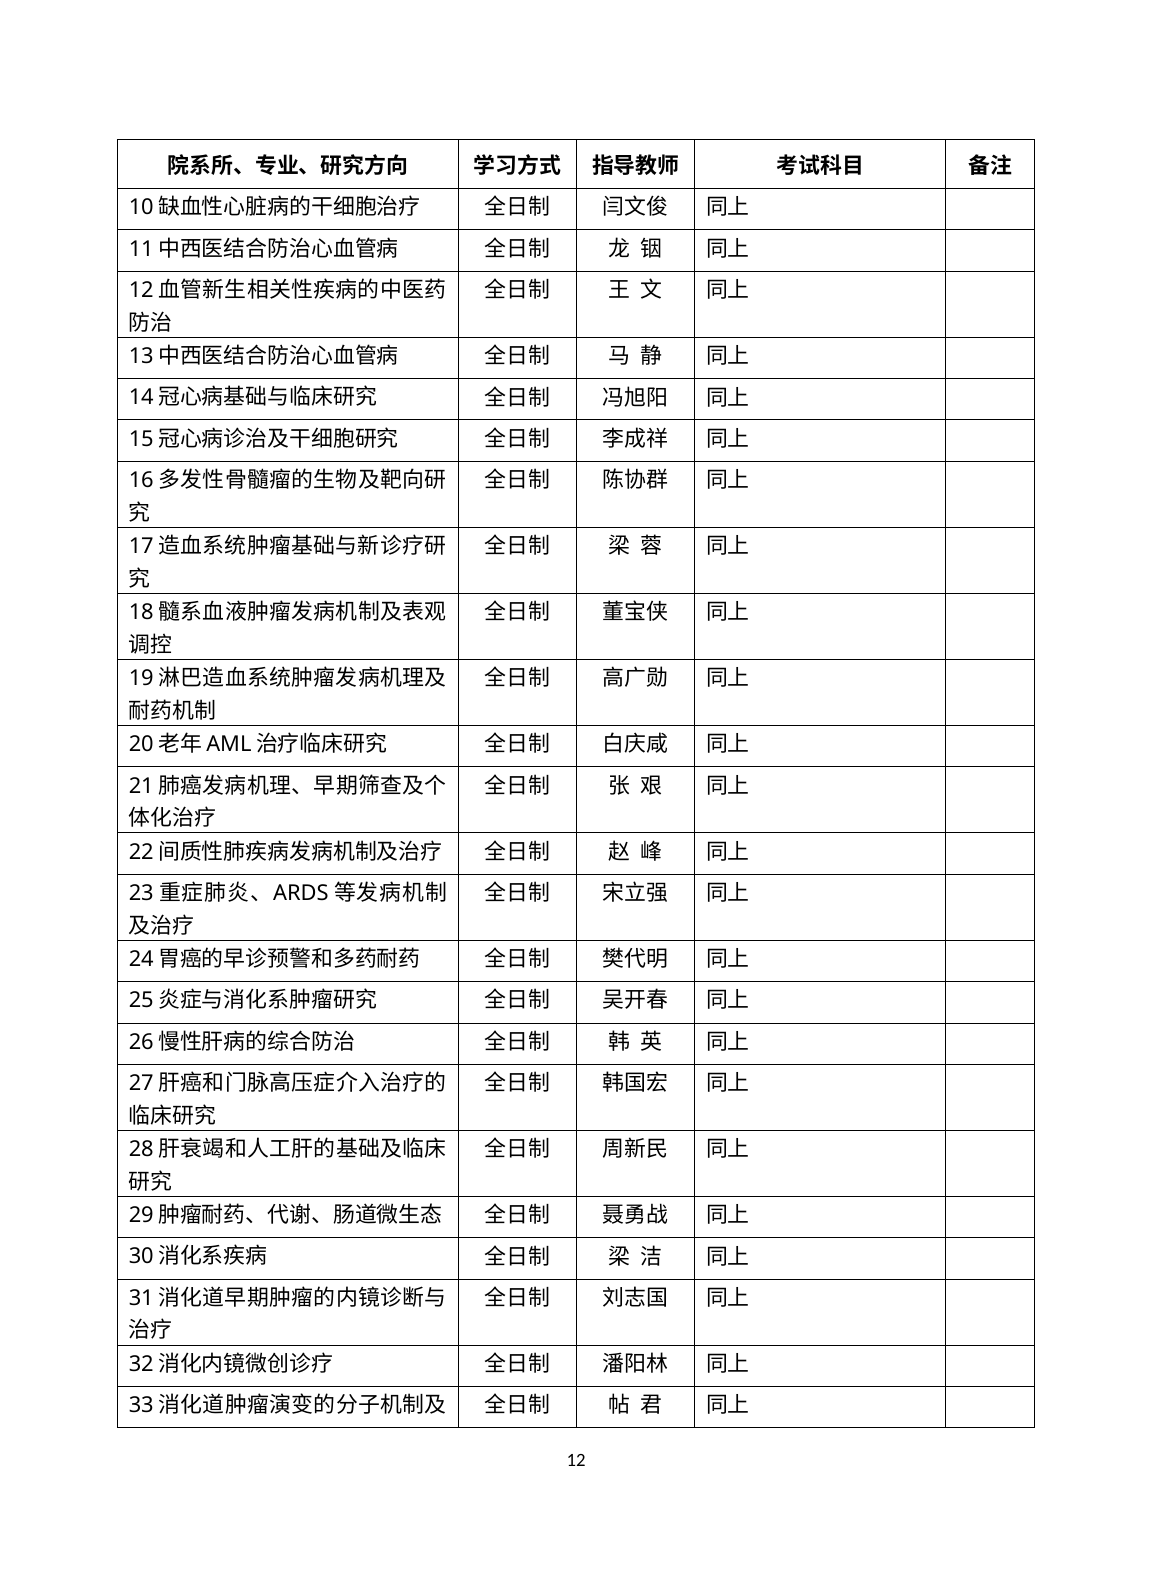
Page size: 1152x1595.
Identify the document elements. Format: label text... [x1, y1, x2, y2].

table_cell 樊代明 [577, 941, 694, 981]
table_cell [946, 230, 1034, 271]
table_cell 18髓系血液肿瘤发病机制及表观调控 [118, 594, 458, 659]
table_cell 全日制 [459, 379, 576, 419]
table_cell 同上 [695, 379, 945, 419]
table_header 考试科目 [695, 140, 945, 188]
table_header 指导教师 [577, 140, 694, 188]
table_cell 31消化道早期肿瘤的内镜诊断与治疗 [118, 1280, 458, 1344]
table_cell 董宝侠 [577, 594, 694, 659]
table_cell 25炎症与消化系肿瘤研究 [118, 982, 458, 1022]
table_cell 10缺血性心脏病的干细胞治疗 [118, 189, 458, 229]
table_cell 13中西医结合防治心血管病 [118, 338, 458, 378]
table_cell 同上 [695, 594, 945, 659]
table_cell [946, 1387, 1034, 1427]
table_cell 28肝衰竭和人工肝的基础及临床研究 [118, 1131, 458, 1196]
table_cell [946, 1280, 1034, 1344]
table_cell 同上 [695, 1346, 945, 1386]
table_cell 全日制 [459, 833, 576, 874]
table_cell 全日制 [459, 272, 576, 337]
table_cell 同上 [695, 462, 945, 527]
table_cell [946, 941, 1034, 981]
table_cell 全日制 [459, 1131, 576, 1196]
table_cell 22间质性肺疾病发病机制及治疗 [118, 833, 458, 874]
table_cell 同上 [695, 1131, 945, 1196]
table_cell [946, 338, 1034, 378]
table_cell [946, 982, 1034, 1022]
table_cell 全日制 [459, 338, 576, 378]
table_cell 全日制 [459, 726, 576, 766]
table_cell 同上 [695, 767, 945, 832]
table_cell 李成祥 [577, 420, 694, 461]
table_cell 同上 [695, 272, 945, 337]
table_cell 26慢性肝病的综合防治 [118, 1024, 458, 1064]
table_cell 全日制 [459, 1346, 576, 1386]
table_cell 全日制 [459, 462, 576, 527]
table_header 院系所、专业、研究方向 [118, 140, 458, 188]
table_cell 同上 [695, 875, 945, 940]
table_cell 全日制 [459, 420, 576, 461]
table_cell [946, 272, 1034, 337]
table_cell 同上 [695, 660, 945, 725]
table_cell 白庆咸 [577, 726, 694, 766]
table_cell [946, 189, 1034, 229]
table_cell 张 艰 [577, 767, 694, 832]
table_cell 23重症肺炎、ARDS等发病机制及治疗 [118, 875, 458, 940]
table_cell 同上 [695, 1024, 945, 1064]
table_cell 韩 英 [577, 1024, 694, 1064]
table_cell 龙 铟 [577, 230, 694, 271]
table_cell 周新民 [577, 1131, 694, 1196]
table_cell [946, 420, 1034, 461]
table_cell 全日制 [459, 875, 576, 940]
table_cell 20老年AML治疗临床研究 [118, 726, 458, 766]
table_cell 全日制 [459, 941, 576, 981]
table_cell 马 静 [577, 338, 694, 378]
table_cell 帖 君 [577, 1387, 694, 1427]
table_cell 同上 [695, 1387, 945, 1427]
table_cell 14冠心病基础与临床研究 [118, 379, 458, 419]
table_cell 全日制 [459, 660, 576, 725]
table_cell 陈协群 [577, 462, 694, 527]
table_cell 24胃癌的早诊预警和多药耐药 [118, 941, 458, 981]
table_cell [946, 379, 1034, 419]
table_cell [946, 1024, 1034, 1064]
table_cell 高广勋 [577, 660, 694, 725]
table_cell [946, 1346, 1034, 1386]
table_cell 冯旭阳 [577, 379, 694, 419]
table_header 学习方式 [459, 140, 576, 188]
table_cell 16多发性骨髓瘤的生物及靶向研究 [118, 462, 458, 527]
table_cell 全日制 [459, 1065, 576, 1130]
table_cell 全日制 [459, 189, 576, 229]
table_cell 全日制 [459, 230, 576, 271]
table_cell 宋立强 [577, 875, 694, 940]
table_cell 同上 [695, 726, 945, 766]
table_cell 全日制 [459, 594, 576, 659]
table_cell [946, 462, 1034, 527]
table_cell 33消化道肿瘤演变的分子机制及微创 [118, 1387, 458, 1427]
table_cell 全日制 [459, 1197, 576, 1237]
table_cell 吴开春 [577, 982, 694, 1022]
table_cell [946, 1065, 1034, 1130]
table_cell 赵 峰 [577, 833, 694, 874]
table_cell 全日制 [459, 1238, 576, 1278]
table_cell 同上 [695, 230, 945, 271]
table_cell 刘志国 [577, 1280, 694, 1344]
table_cell 12血管新生相关性疾病的中医药防治 [118, 272, 458, 337]
table_cell [946, 1238, 1034, 1278]
table_cell 同上 [695, 189, 945, 229]
table_cell 同上 [695, 420, 945, 461]
table_cell 27肝癌和门脉高压症介入治疗的临床研究 [118, 1065, 458, 1130]
table_cell 全日制 [459, 982, 576, 1022]
table_cell 潘阳林 [577, 1346, 694, 1386]
table_cell 闫文俊 [577, 189, 694, 229]
table_cell 梁 洁 [577, 1238, 694, 1278]
table_cell 王 文 [577, 272, 694, 337]
table_cell [946, 726, 1034, 766]
table_cell [946, 767, 1034, 832]
table_cell 同上 [695, 1065, 945, 1130]
table_cell [946, 1197, 1034, 1237]
table_cell [946, 875, 1034, 940]
table_cell 同上 [695, 528, 945, 593]
table_cell 32消化内镜微创诊疗 [118, 1346, 458, 1386]
table_cell [946, 594, 1034, 659]
table_cell 全日制 [459, 767, 576, 832]
table_header 备注 [946, 140, 1034, 188]
table_cell 同上 [695, 941, 945, 981]
table_cell 同上 [695, 982, 945, 1022]
table_cell 同上 [695, 1197, 945, 1237]
table_cell 17造血系统肿瘤基础与新诊疗研究 [118, 528, 458, 593]
table_cell 全日制 [459, 1280, 576, 1344]
table_cell 聂勇战 [577, 1197, 694, 1237]
table_cell 30消化系疾病 [118, 1238, 458, 1278]
table_cell 29肿瘤耐药、代谢、肠道微生态 [118, 1197, 458, 1237]
table_cell 梁 蓉 [577, 528, 694, 593]
table_cell 同上 [695, 833, 945, 874]
table_cell 21肺癌发病机理、早期筛查及个体化治疗 [118, 767, 458, 832]
table_cell 韩国宏 [577, 1065, 694, 1130]
table_cell 同上 [695, 338, 945, 378]
table_cell [946, 660, 1034, 725]
table_cell 全日制 [459, 1024, 576, 1064]
table_cell [946, 833, 1034, 874]
table_cell 全日制 [459, 528, 576, 593]
table_cell 15冠心病诊治及干细胞研究 [118, 420, 458, 461]
table_cell 11中西医结合防治心血管病 [118, 230, 458, 271]
table_cell 同上 [695, 1238, 945, 1278]
table_cell [946, 528, 1034, 593]
table_cell [946, 1131, 1034, 1196]
table_cell 19淋巴造血系统肿瘤发病机理及耐药机制 [118, 660, 458, 725]
table_cell 全日制 [459, 1387, 576, 1427]
table_cell 同上 [695, 1280, 945, 1344]
